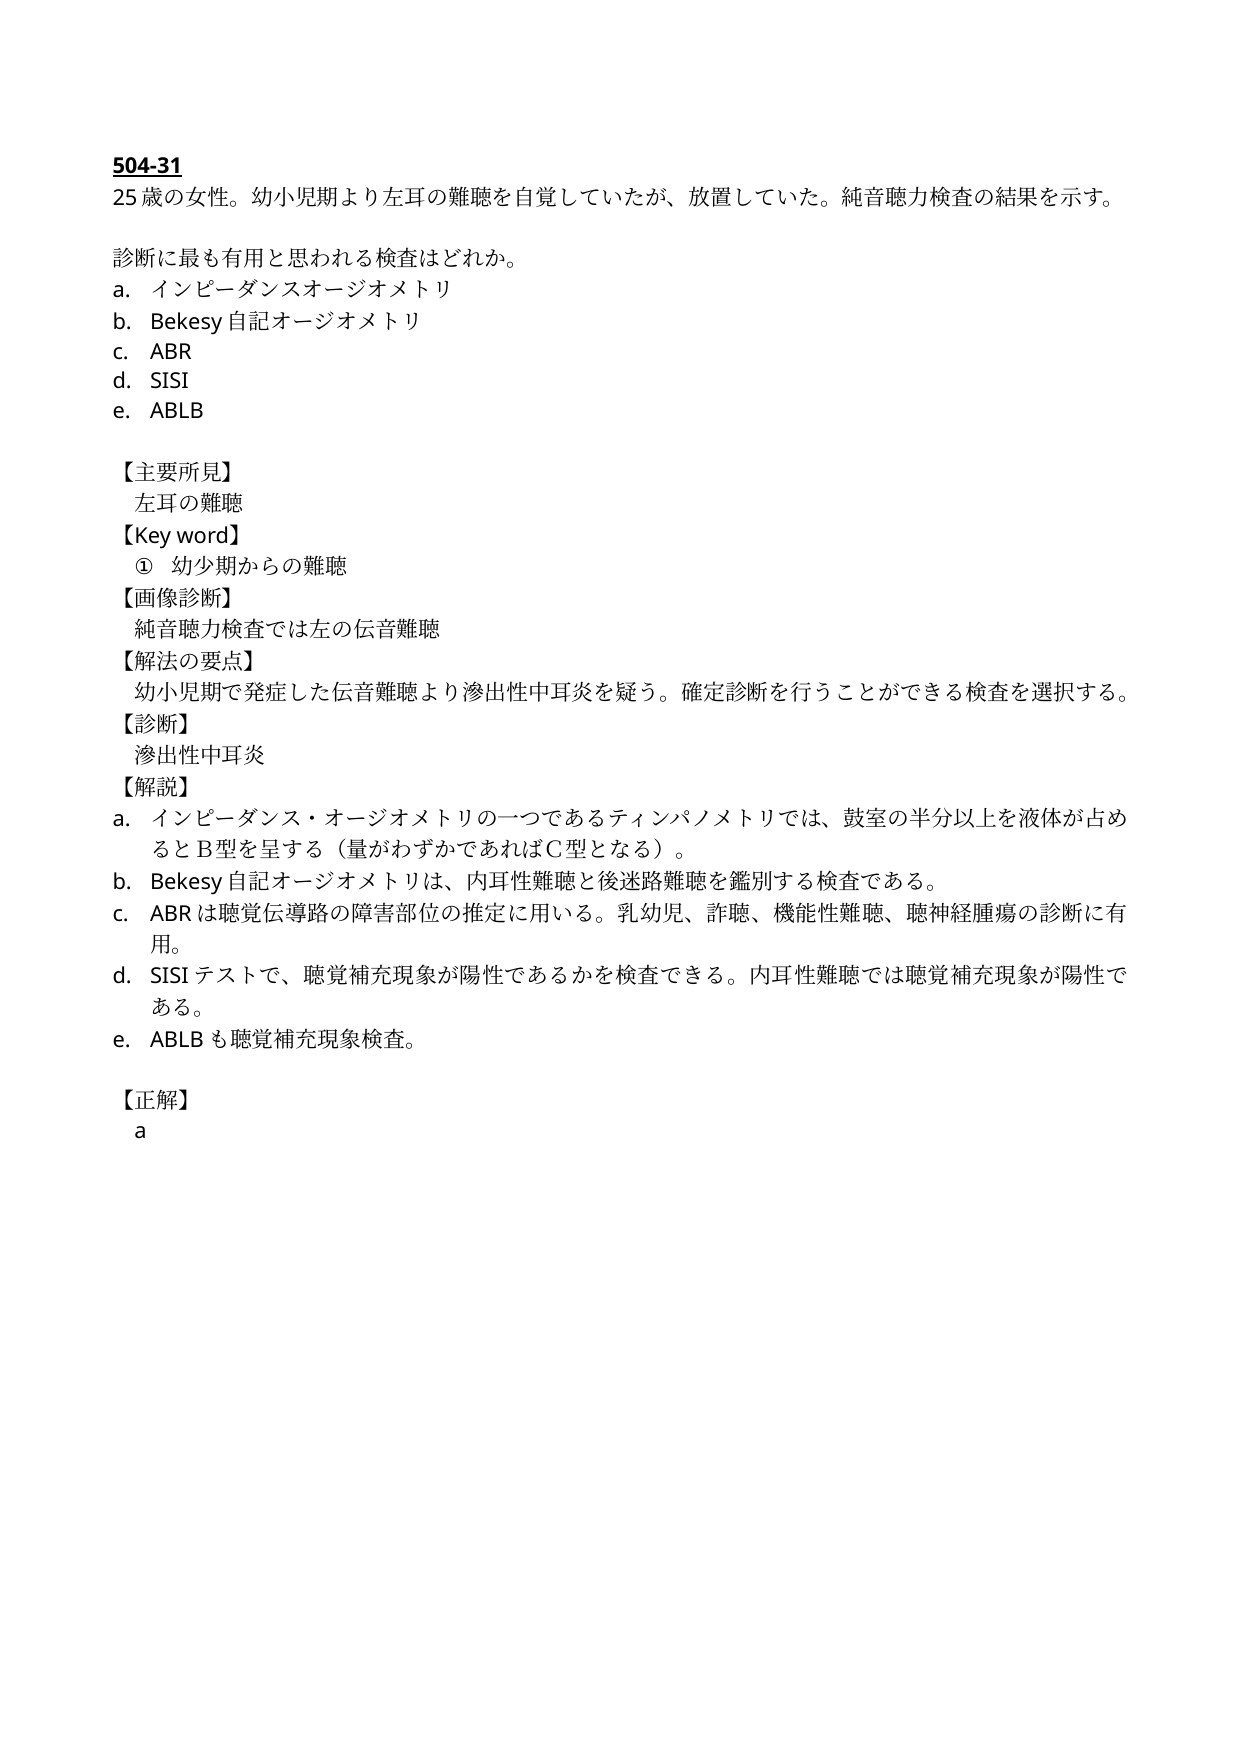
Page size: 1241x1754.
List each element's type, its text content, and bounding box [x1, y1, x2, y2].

text 左耳の難聴 [112, 486, 1128, 518]
text 診断に最も有用と思われる検査はどれか。 [112, 241, 1128, 273]
list Bekesy自記オージオメトリは、内耳性難聴と後迷路難聴を鑑別する検査である。 [112, 864, 1128, 896]
text a [112, 1114, 1128, 1144]
text 幼小児期で発症した伝音難聴より滲出性中耳炎を疑う。確定診断を行うことができる検査を選択する。 [112, 675, 1128, 707]
list 幼少期からの難聴 [134, 549, 1128, 581]
list インピーダンスオージオメトリ [112, 273, 1128, 304]
text 【主要所見】 [112, 455, 1128, 486]
text 滲出性中耳炎 [112, 738, 1128, 770]
text 【解法の要点】 [112, 644, 1128, 675]
text 【診断】 [112, 707, 1128, 738]
list ABR [112, 336, 1128, 366]
text 【解説】 [112, 770, 1128, 801]
list インピーダンス・オージオメトリの一つであるティンパノメトリでは、鼓室の半分以上を液体が占めるとＢ型を呈する（量がわずかであればＣ型となる）。 [112, 801, 1128, 864]
text 【Key word】 [112, 518, 1128, 549]
text 純音聴力検査では左の伝音難聴 [112, 612, 1128, 644]
text 25歳の女性。幼小児期より左耳の難聴を自覚していたが、放置していた。純音聴力検査の結果を示す。 [112, 180, 1128, 211]
text 【画像診断】 [112, 581, 1128, 612]
list ABLB [112, 395, 1128, 425]
list ABLBも聴覚補充現象検査。 [112, 1022, 1128, 1053]
list SISI [112, 366, 1128, 395]
list Bekesy自記オージオメトリ [112, 304, 1128, 336]
list SISIテストで、聴覚補充現象が陽性であるかを検査できる。内耳性難聴では聴覚補充現象が陽性である。 [112, 959, 1128, 1022]
list ABRは聴覚伝導路の障害部位の推定に用いる。乳幼児、詐聴、機能性難聴、聴神経腫瘍の診断に有用。 [112, 896, 1128, 959]
text 【正解】 [112, 1083, 1128, 1114]
text 504-31 [112, 150, 1128, 180]
